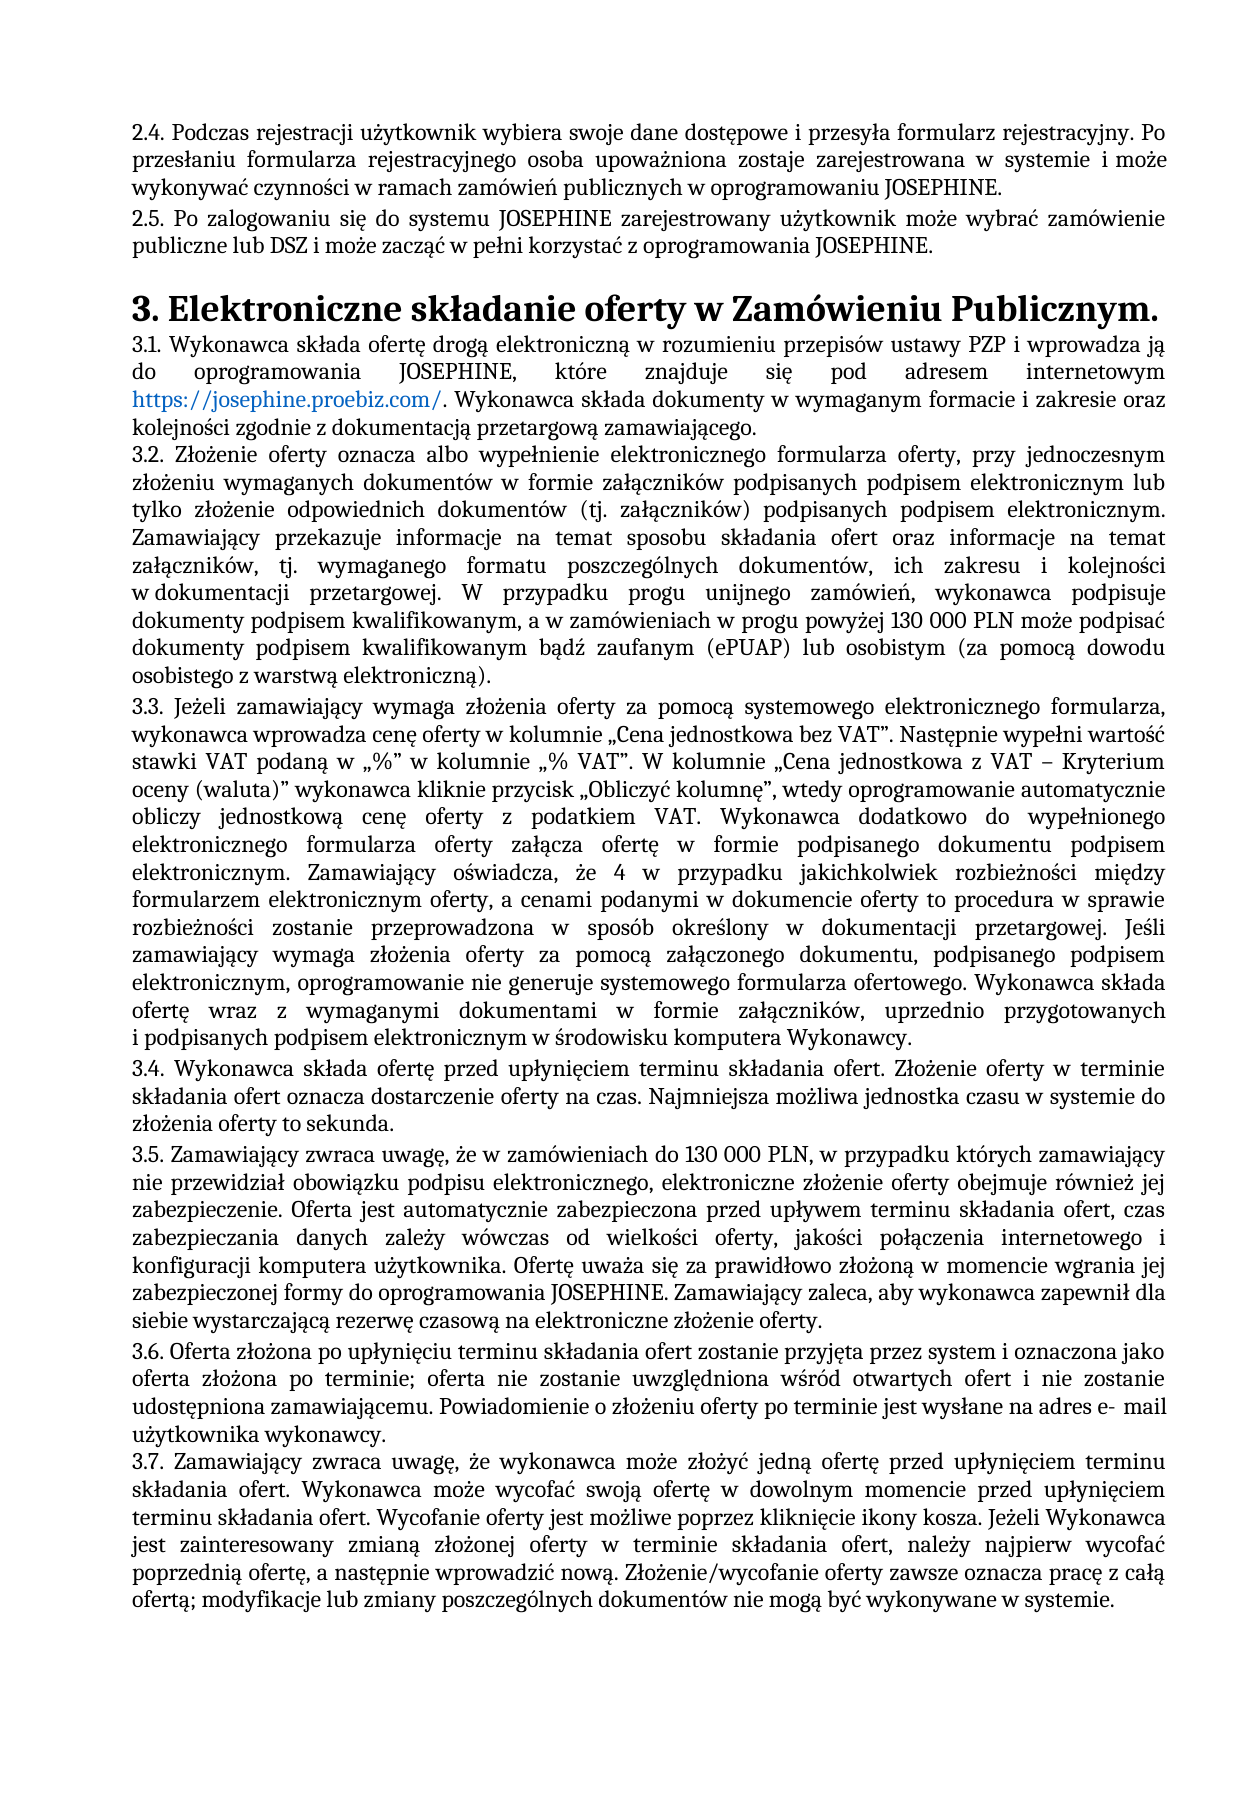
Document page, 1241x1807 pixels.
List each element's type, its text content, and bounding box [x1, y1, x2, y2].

text 3. Elektroniczne składanie oferty w Zamówieniu Publicznym. [132, 287, 1167, 331]
text 3.1. Wykonawca składa ofertę drogą elektroniczną w rozumieniu przepisów ustawy PZP i wprowadza ją do oprogramowania JOSEPHINE, które znajduje się pod adresem internetowym https://josephine.proebiz.com/. Wykonawca składa dokumenty w wymaganym formacie i zakresie oraz kolejności zgodnie z dokumentacją przetargową zamawiającego. [132, 331, 1167, 441]
text 3.4. Wykonawca składa ofertę przed upłynięciem terminu składania ofert. Złożenie oferty w terminie składania ofert oznacza dostarczenie oferty na czas. Najmniejsza możliwa jednostka czasu w systemie do złożenia oferty to sekunda. [132, 1055, 1167, 1138]
text 2.4. Podczas rejestracji użytkownik wybiera swoje dane dostępowe i przesyła formularz rejestracyjny. Po przesłaniu formularza rejestracyjnego osoba upoważniona zostaje zarejestrowana w systemie i może wykonywać czynności w ramach zamówień publicznych w oprogramowaniu JOSEPHINE. [132, 118, 1167, 201]
text 3.7. Zamawiający zwraca uwagę, że wykonawca może złożyć jedną ofertę przed upłynięciem terminu składania ofert. Wykonawca może wycofać swoją ofertę w dowolnym momencie przed upłynięciem terminu składania ofert. Wycofanie oferty jest możliwe poprzez kliknięcie ikony kosza. Jeżeli Wykonawca jest zainteresowany zmianą złożonej oferty w terminie składania ofert, należy najpierw wycofać poprzednią ofertę, a następnie wprowadzić nową. Złożenie/wycofanie oferty zawsze oznacza pracę z całą ofertą; modyfikacje lub zmiany poszczególnych dokumentów nie mogą być wykonywane w systemie. [132, 1448, 1167, 1614]
text 3.3. Jeżeli zamawiający wymaga złożenia oferty za pomocą systemowego elektronicznego formularza, wykonawca wprowadza cenę oferty w kolumnie „Cena jednostkowa bez VAT”. Następnie wypełni wartość stawki VAT podaną w „%” w kolumnie „% VAT”. W kolumnie „Cena jednostkowa z VAT – Kryterium oceny (waluta)” wykonawca kliknie przycisk „Obliczyć kolumnę”, wtedy oprogramowanie automatycznie obliczy jednostkową cenę oferty z podatkiem VAT. Wykonawca dodatkowo do wypełnionego elektronicznego formularza oferty załącza ofertę w formie podpisanego dokumentu podpisem elektronicznym. Zamawiający oświadcza, że 4 w przypadku jakichkolwiek rozbieżności między formularzem elektronicznym oferty, a cenami podanymi w dokumencie oferty to procedura w sprawie rozbieżności zostanie przeprowadzona w sposób określony w dokumentacji przetargowej. Jeśli zamawiający wymaga złożenia oferty za pomocą załączonego dokumentu, podpisanego podpisem elektronicznym, oprogramowanie nie generuje systemowego formularza ofertowego. Wykonawca składa ofertę wraz z wymaganymi dokumentami w formie załączników, uprzednio przygotowanych i podpisanych podpisem elektronicznym w środowisku komputera Wykonawcy. [132, 693, 1167, 1052]
text 3.6. Oferta złożona po upłynięciu terminu składania ofert zostanie przyjęta przez system i oznaczona jako oferta złożona po terminie; oferta nie zostanie uwzględniona wśród otwartych ofert i nie zostanie udostępniona zamawiającemu. Powiadomienie o złożeniu oferty po terminie jest wysłane na adres e- mail użytkownika wykonawcy. [132, 1338, 1167, 1448]
text 3.2. Złożenie oferty oznacza albo wypełnienie elektronicznego formularza oferty, przy jednoczesnym złożeniu wymaganych dokumentów w formie załączników podpisanych podpisem elektronicznym lub tylko złożenie odpowiednich dokumentów (tj. załączników) podpisanych podpisem elektronicznym. Zamawiający przekazuje informacje na temat sposobu składania ofert oraz informacje na temat załączników, tj. wymaganego formatu poszczególnych dokumentów, ich zakresu i kolejności w dokumentacji przetargowej. W przypadku progu unijnego zamówień, wykonawca podpisuje dokumenty podpisem kwalifikowanym, a w zamówieniach w progu powyżej 130 000 PLN może podpisać dokumenty podpisem kwalifikowanym bądź zaufanym (ePUAP) lub osobistym (za pomocą dowodu osobistego z warstwą elektroniczną). [132, 441, 1167, 689]
text 3.5. Zamawiający zwraca uwagę, że w zamówieniach do 130 000 PLN, w przypadku których zamawiający nie przewidział obowiązku podpisu elektronicznego, elektroniczne złożenie oferty obejmuje również jej zabezpieczenie. Oferta jest automatycznie zabezpieczona przed upływem terminu składania ofert, czas zabezpieczania danych zależy wówczas od wielkości oferty, jakości połączenia internetowego i konfiguracji komputera użytkownika. Ofertę uważa się za prawidłowo złożoną w momencie wgrania jej zabezpieczonej formy do oprogramowania JOSEPHINE. Zamawiający zaleca, aby wykonawca zapewnił dla siebie wystarczającą rezerwę czasową na elektroniczne złożenie oferty. [132, 1141, 1167, 1334]
text 2.5. Po zalogowaniu się do systemu JOSEPHINE zarejestrowany użytkownik może wybrać zamówienie publiczne lub DSZ i może zacząć w pełni korzystać z oprogramowania JOSEPHINE. [132, 205, 1167, 260]
